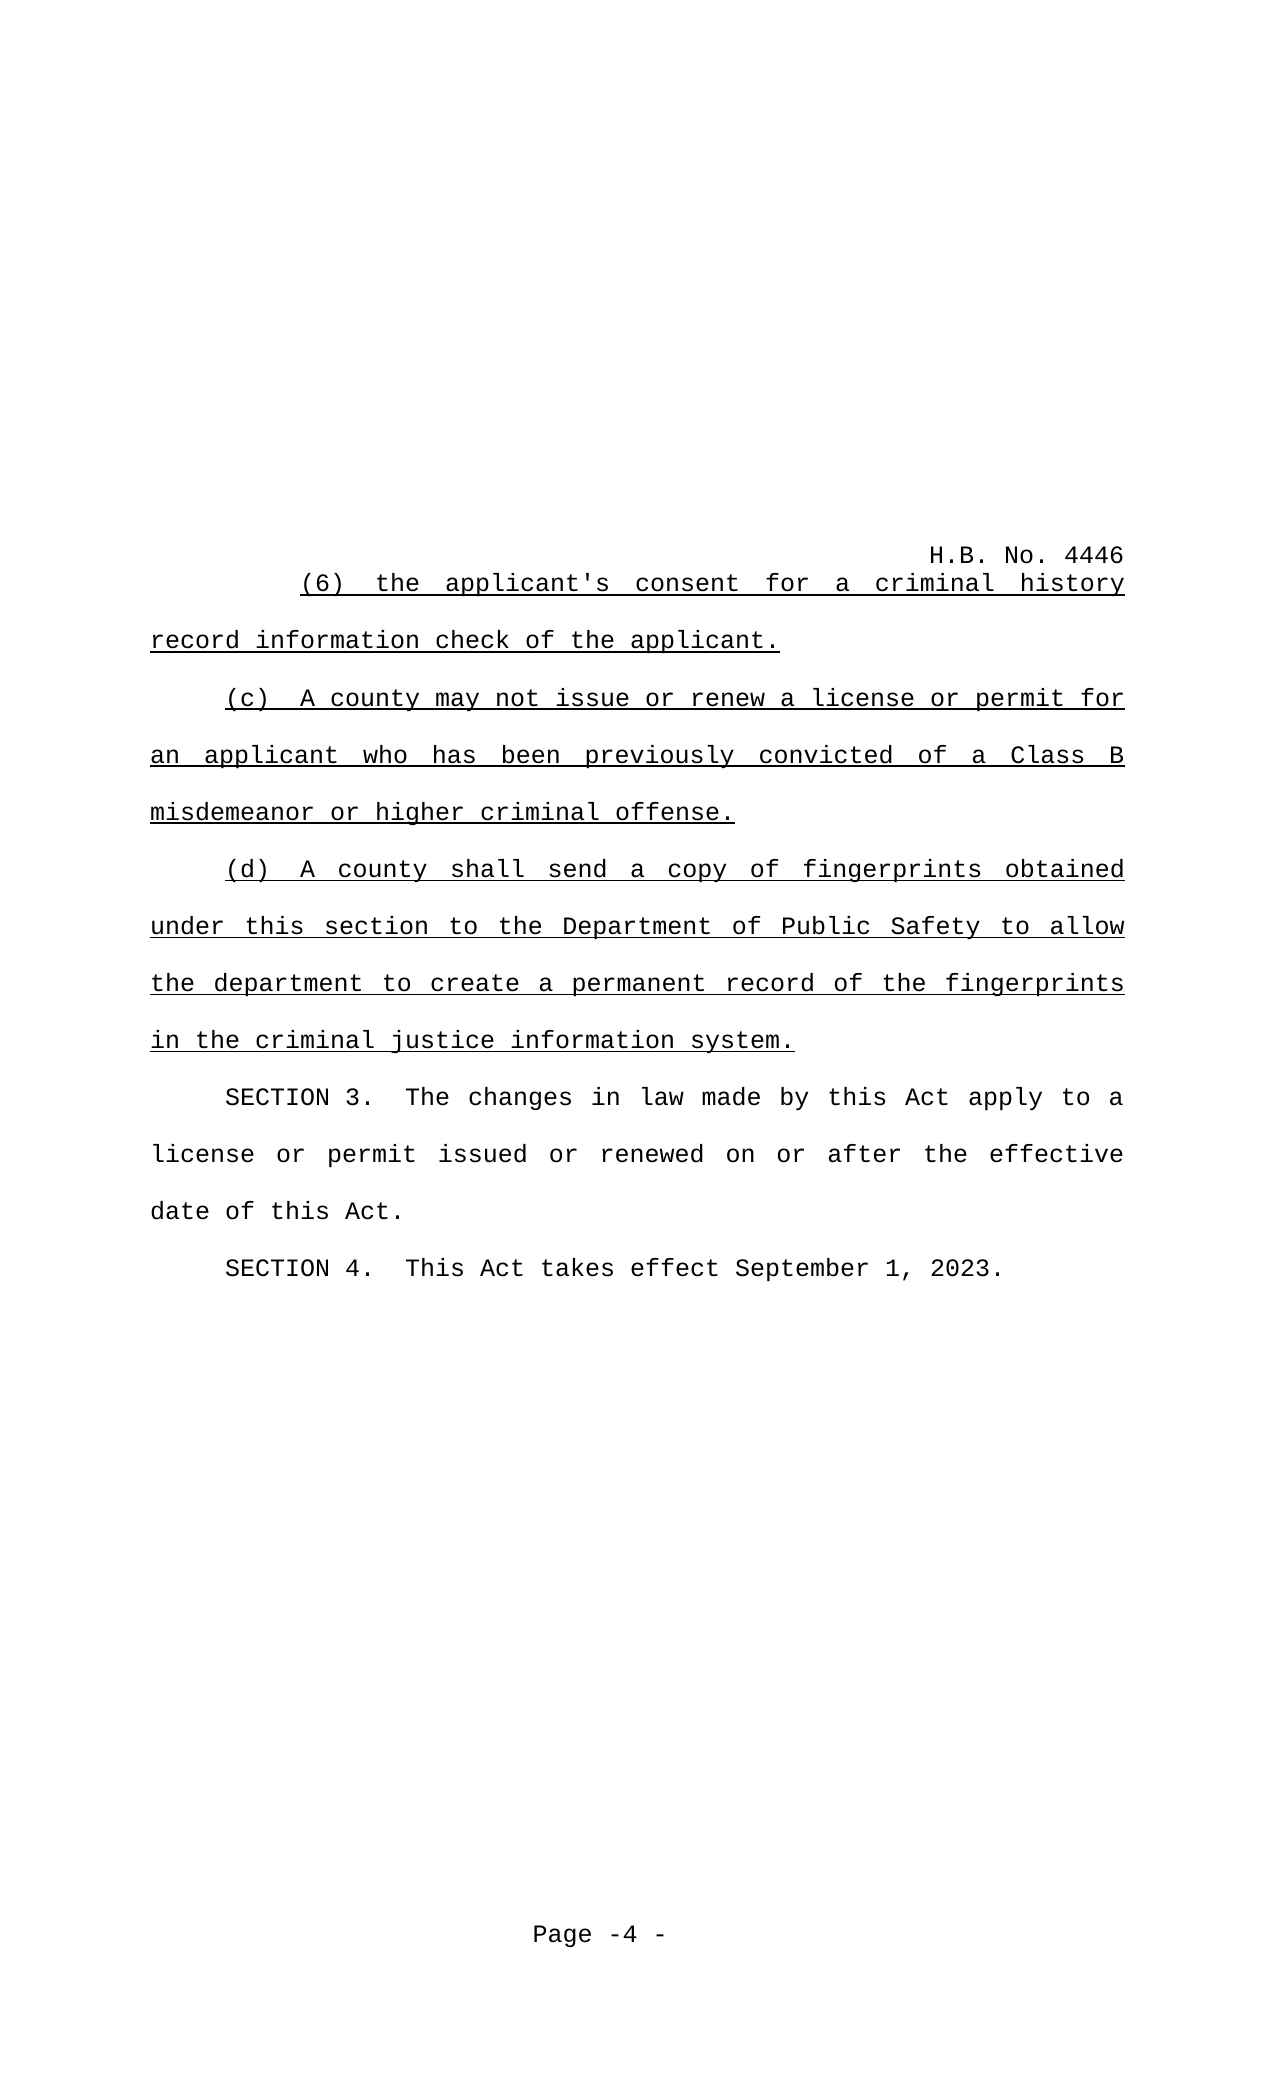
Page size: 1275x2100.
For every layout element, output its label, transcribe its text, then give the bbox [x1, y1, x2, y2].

text (d) A county shall send a copy of fingerprints obtained under this section to the Department of Public Safety to allow the department to create a permanent record of the fingerprints in the criminal justice information system. [150, 938, 1125, 994]
text SECTION 4. This Act takes effect September 1, 2023. [150, 1256, 1125, 1284]
text (c) A county may not issue or renew a license or permit for an applicant who has been previously convicted of a Class B misdemeanor or higher criminal offense. [150, 767, 1125, 828]
text SECTION 3. The changes in law made by this Act apply to a license or permit issued or renewed on or after the effective date of this Act. [150, 1084, 1125, 1227]
text (c) A county may not issue or renew a license or permit for an applicant who has been previously convicted of a Class B misdemeanor or higher criminal offense. [150, 685, 1125, 765]
text (6) the applicant's consent for a criminal history record information check of the applicant. [150, 571, 1125, 656]
text (d) A county shall send a copy of fingerprints obtained under this section to the Department of Public Safety to allow the department to create a permanent record of the fingerprints in the criminal justice information system. [150, 995, 1125, 1056]
text (d) A county shall send a copy of fingerprints obtained under this section to the Department of Public Safety to allow the department to create a permanent record of the fingerprints in the criminal justice information system. [150, 856, 1125, 937]
